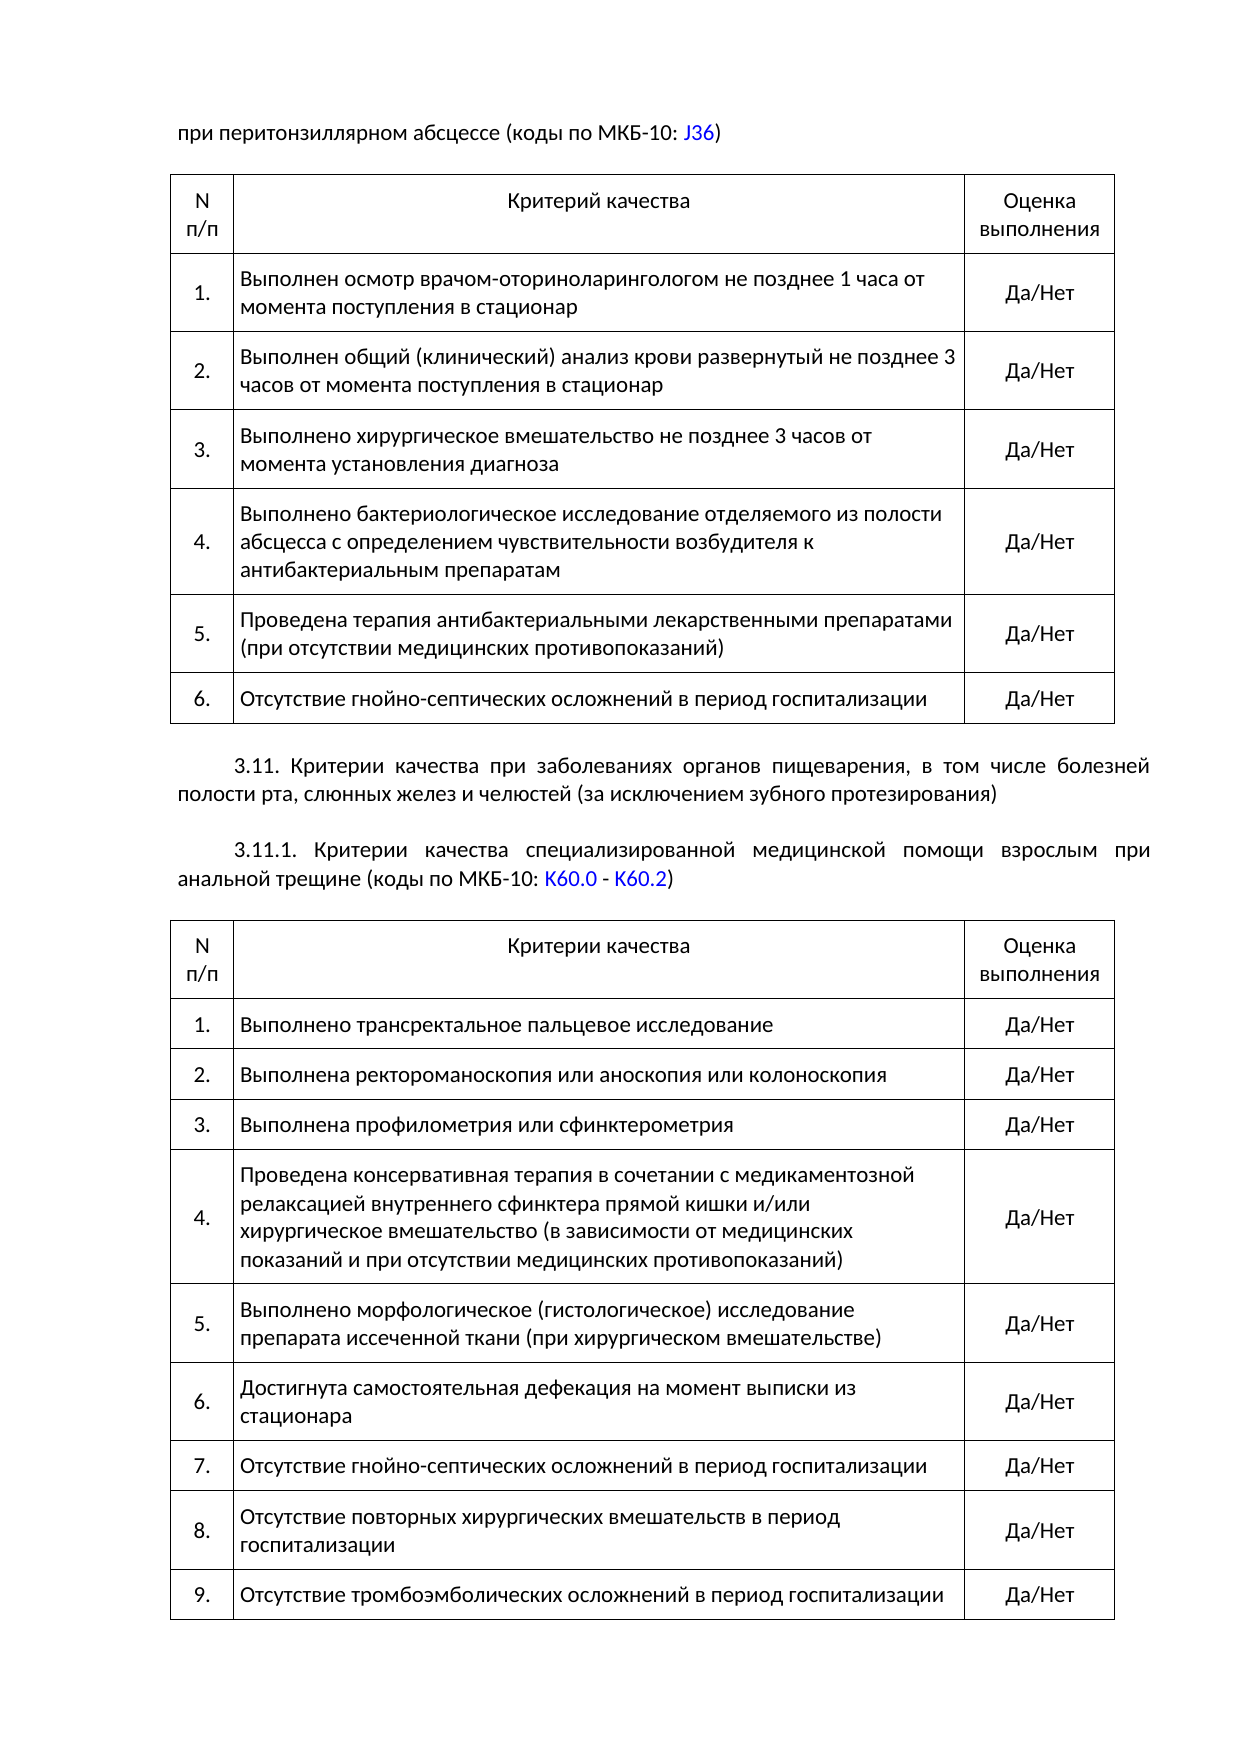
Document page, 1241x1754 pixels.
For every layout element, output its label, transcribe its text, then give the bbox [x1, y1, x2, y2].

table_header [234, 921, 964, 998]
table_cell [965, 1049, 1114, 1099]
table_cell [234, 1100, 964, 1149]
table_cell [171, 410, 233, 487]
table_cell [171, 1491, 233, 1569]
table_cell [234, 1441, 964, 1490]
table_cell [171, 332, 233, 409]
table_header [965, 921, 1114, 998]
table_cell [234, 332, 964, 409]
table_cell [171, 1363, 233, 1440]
text 3.11.1. Критерии качества специализированной медицинской помощи взрослым при анальной трещине (коды по МКБ-10: K60.0 - K60.2) [177, 836, 1152, 892]
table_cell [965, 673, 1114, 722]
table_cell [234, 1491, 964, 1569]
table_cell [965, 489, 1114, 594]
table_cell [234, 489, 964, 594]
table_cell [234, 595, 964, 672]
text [177, 118, 1152, 146]
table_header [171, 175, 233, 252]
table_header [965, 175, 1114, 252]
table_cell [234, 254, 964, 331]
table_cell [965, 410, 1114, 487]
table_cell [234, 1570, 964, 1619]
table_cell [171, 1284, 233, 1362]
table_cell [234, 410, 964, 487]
text 3.11. Критерии качества при заболеваниях органов пищеварения, в том числе болезней полости рта, слюнных желез и челюстей (за исключением зубного протезирования) [177, 752, 1152, 808]
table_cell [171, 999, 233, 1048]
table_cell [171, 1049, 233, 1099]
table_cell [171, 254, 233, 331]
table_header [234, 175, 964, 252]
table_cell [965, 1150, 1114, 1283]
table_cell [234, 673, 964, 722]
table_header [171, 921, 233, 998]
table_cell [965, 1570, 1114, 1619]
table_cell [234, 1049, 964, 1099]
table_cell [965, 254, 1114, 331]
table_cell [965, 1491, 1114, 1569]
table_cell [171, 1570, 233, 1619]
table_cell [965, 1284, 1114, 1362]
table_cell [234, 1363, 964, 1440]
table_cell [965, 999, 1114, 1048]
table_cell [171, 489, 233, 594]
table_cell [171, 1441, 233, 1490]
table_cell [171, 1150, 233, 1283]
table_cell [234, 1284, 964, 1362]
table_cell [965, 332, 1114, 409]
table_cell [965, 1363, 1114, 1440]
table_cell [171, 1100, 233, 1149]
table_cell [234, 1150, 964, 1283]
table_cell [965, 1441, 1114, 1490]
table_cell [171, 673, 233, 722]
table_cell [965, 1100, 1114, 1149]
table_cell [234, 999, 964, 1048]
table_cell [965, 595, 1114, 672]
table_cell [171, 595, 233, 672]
